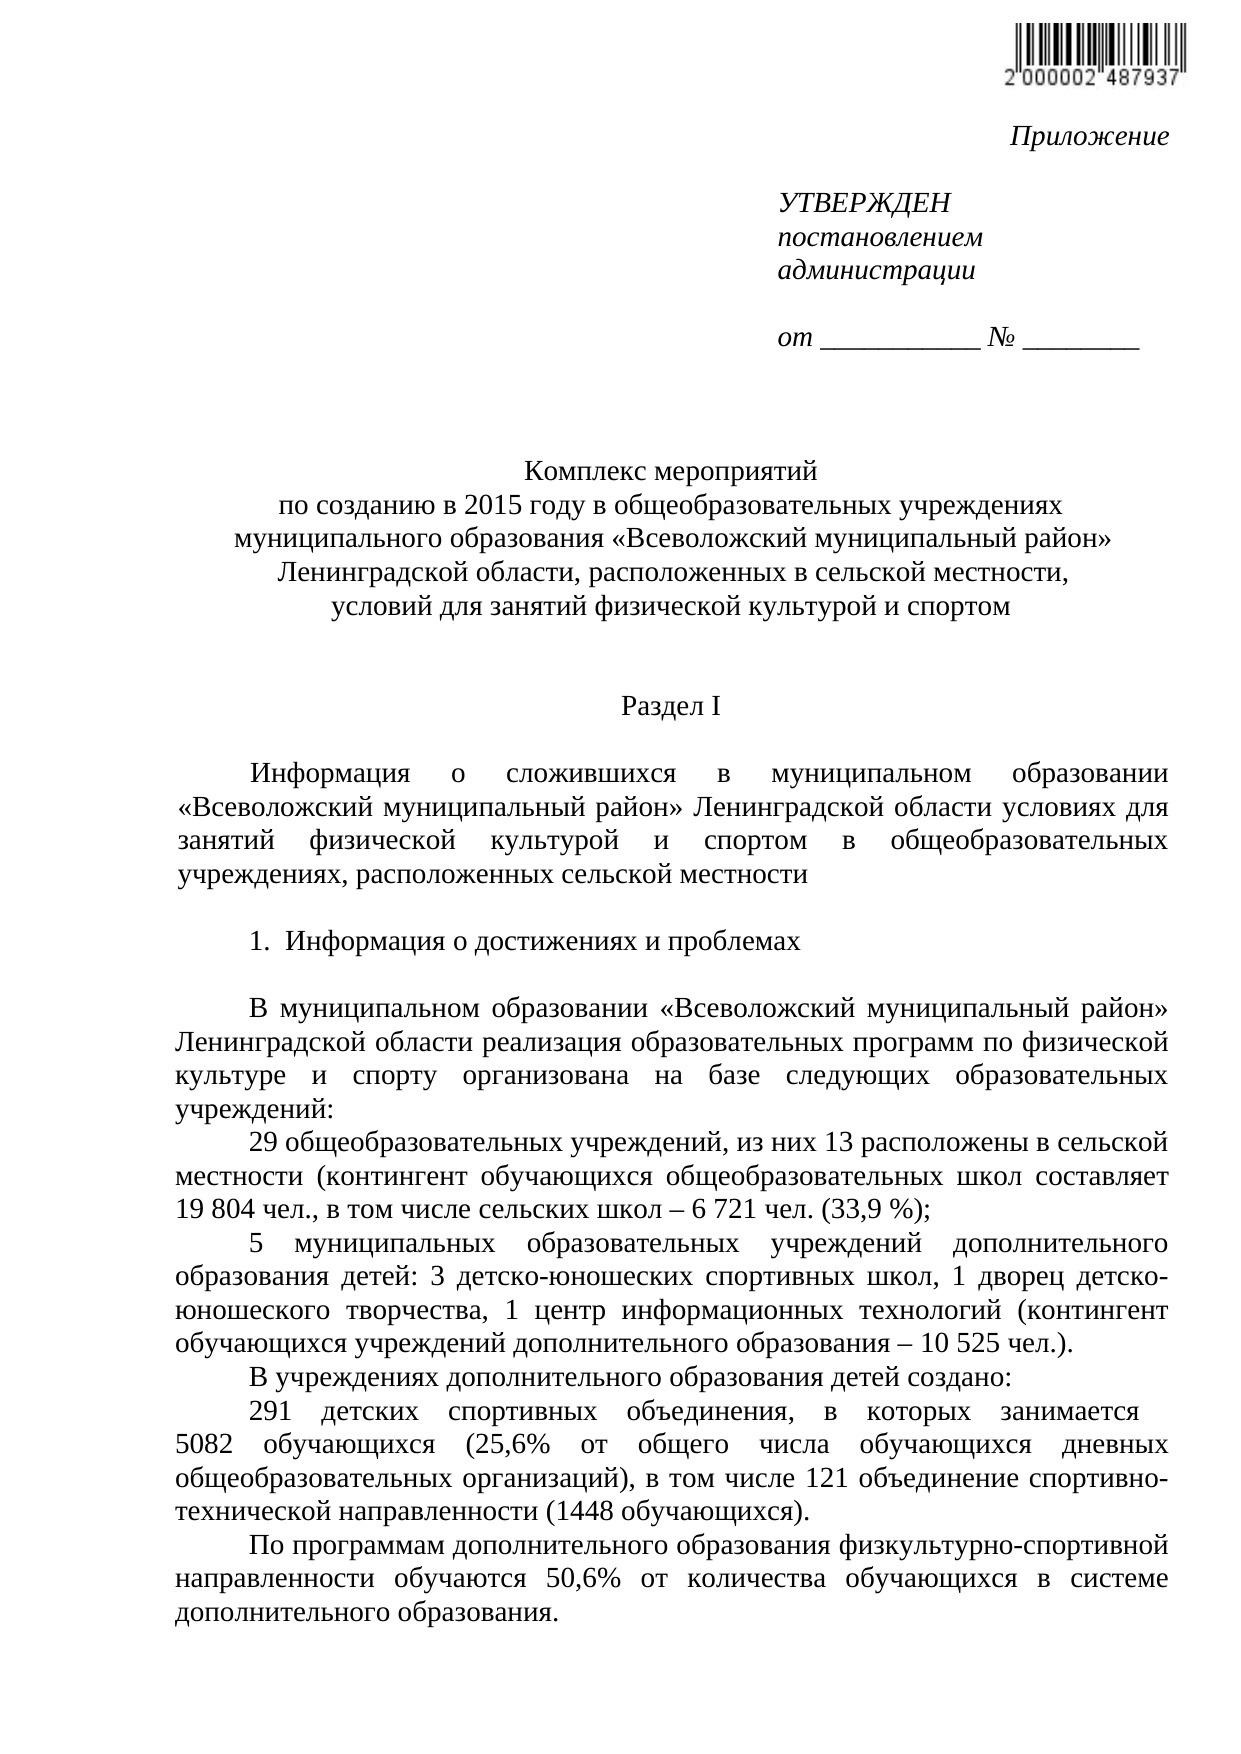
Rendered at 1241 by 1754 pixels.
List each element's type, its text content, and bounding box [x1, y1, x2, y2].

picture [1002, 23, 1206, 89]
text Комплекс мероприятий [172, 453, 1169, 487]
text В муниципальном образовании «Всеволожский муниципальный район» Ленинградской области реализация образовательных программ по физической культуре и спорту организована на базе следующих образовательных учреждений: [175, 990, 1169, 1124]
text постановлением [777, 219, 1169, 252]
text УТВЕРЖДЕН [777, 185, 1169, 219]
list Информация о достижениях и проблемах [175, 923, 1169, 957]
text 291 детских спортивных объединения, в которых занимается 5082 обучающихся (25,6% от общего числа обучающихся дневных общеобразовательных организаций), в том числе 121 объединение спортивно-технической направленности (1448 обучающихся). [175, 1393, 1169, 1527]
text администрации [777, 252, 1169, 286]
text Приложение [827, 118, 1169, 152]
text условий для занятий физической культурой и спортом [172, 588, 1169, 621]
text 5 муниципальных образовательных учреждений дополнительного образования детей: 3 детско-юношеских спортивных школ, 1 дворец детско-юношеского творчества, 1 центр информационных технологий (контингент обучающихся учреждений дополнительного образования – 10 525 чел.). [175, 1225, 1169, 1359]
text Информация о сложившихся в муниципальном образовании «Всеволожский муниципальный район» Ленинградской области условиях для занятий физической культурой и спортом в общеобразовательных учреждениях, расположенных сельской местности [177, 755, 1169, 889]
text по созданию в 2015 году в общеобразовательных учреждениях муниципального образования «Всеволожский муниципальный район» Ленинградской области, расположенных в сельской местности, [172, 487, 1169, 588]
text По программам дополнительного образования физкультурно-спортивной направленности обучаются 50,6% от количества обучающихся в системе дополнительного образования. [175, 1527, 1169, 1627]
text Раздел I [172, 688, 1169, 722]
text 29 общеобразовательных учреждений, из них 13 расположены в сельской местности (контингент обучающихся общеобразовательных школ составляет 19 804 чел., в том числе сельских школ – 6 721 чел. (33,9 %); [175, 1124, 1169, 1225]
text от ___________ № ________ [777, 319, 1169, 353]
text В учреждениях дополнительного образования детей создано: [175, 1359, 1169, 1393]
